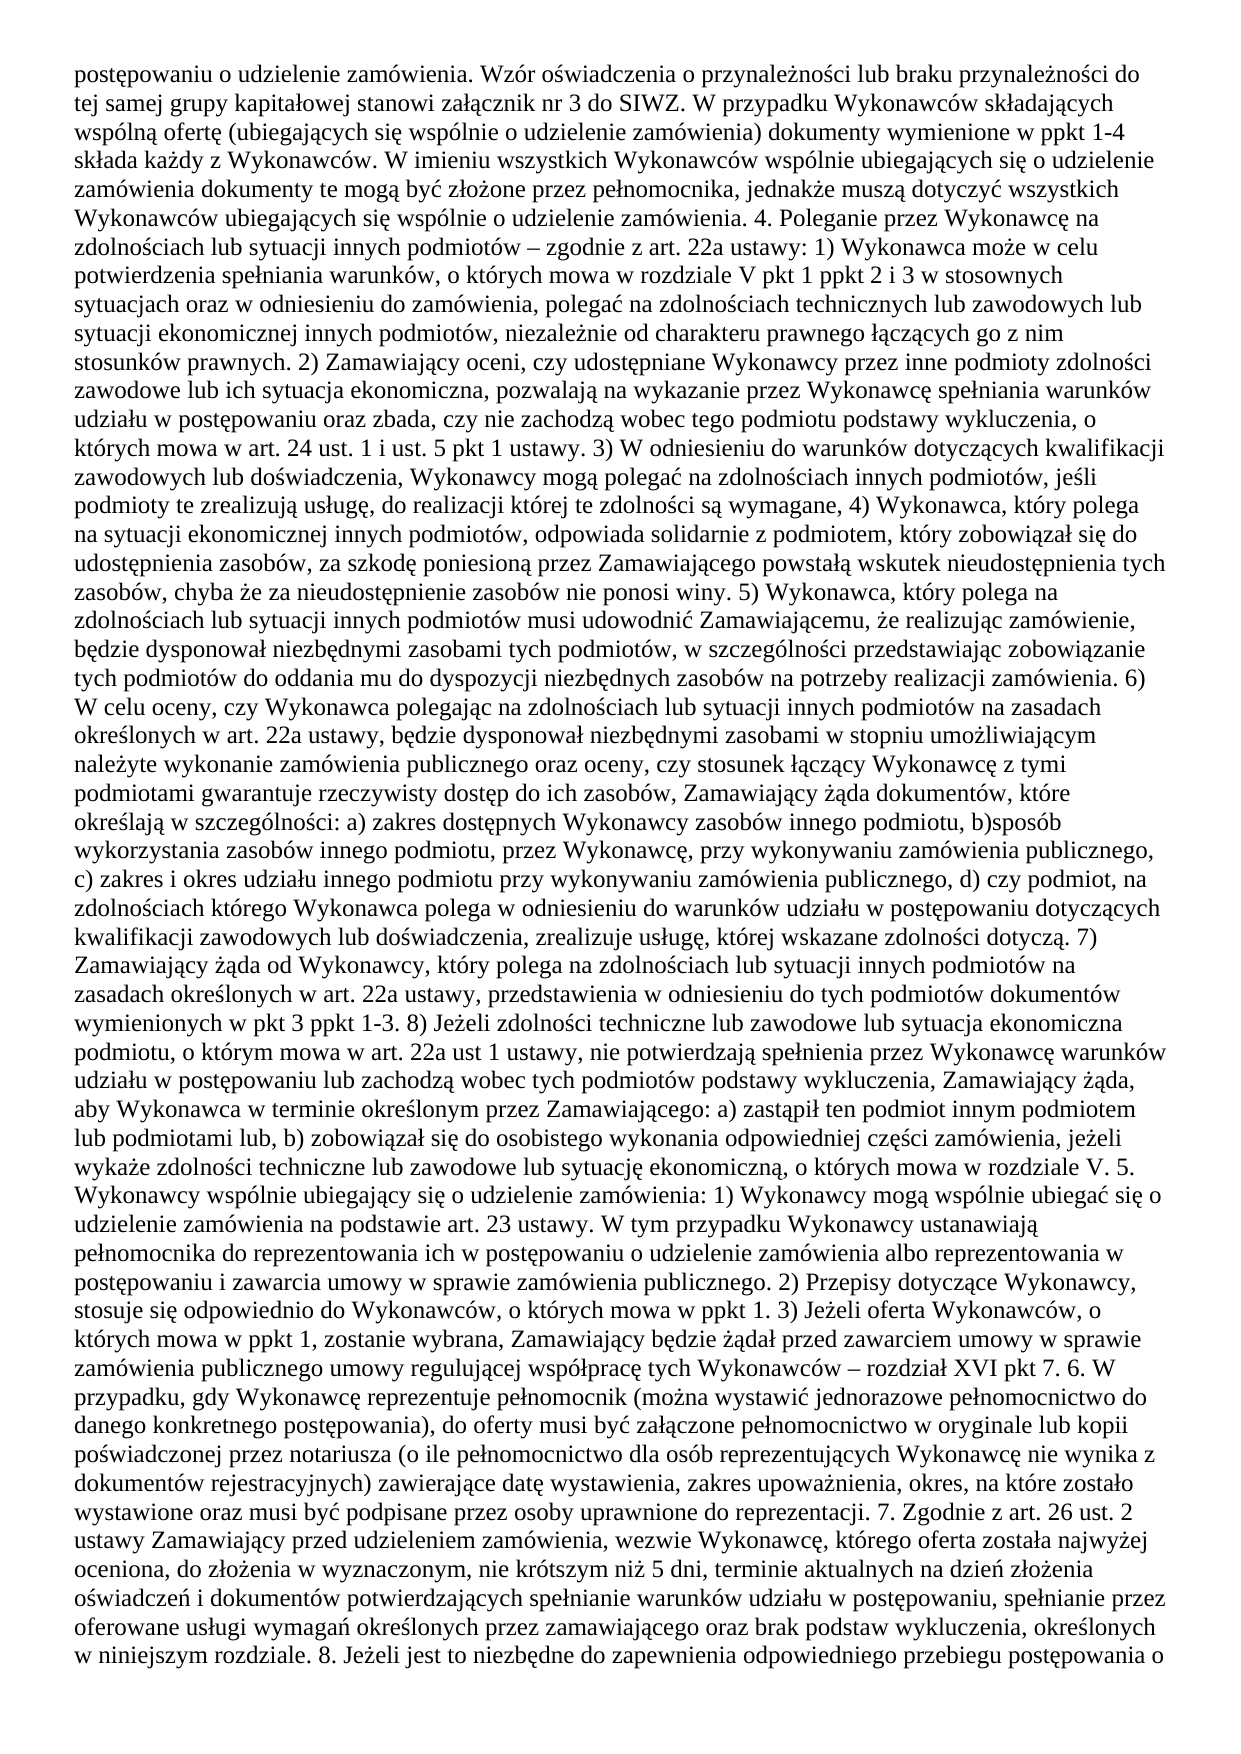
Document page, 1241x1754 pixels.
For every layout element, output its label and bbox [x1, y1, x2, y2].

text [74, 59, 1167, 1669]
